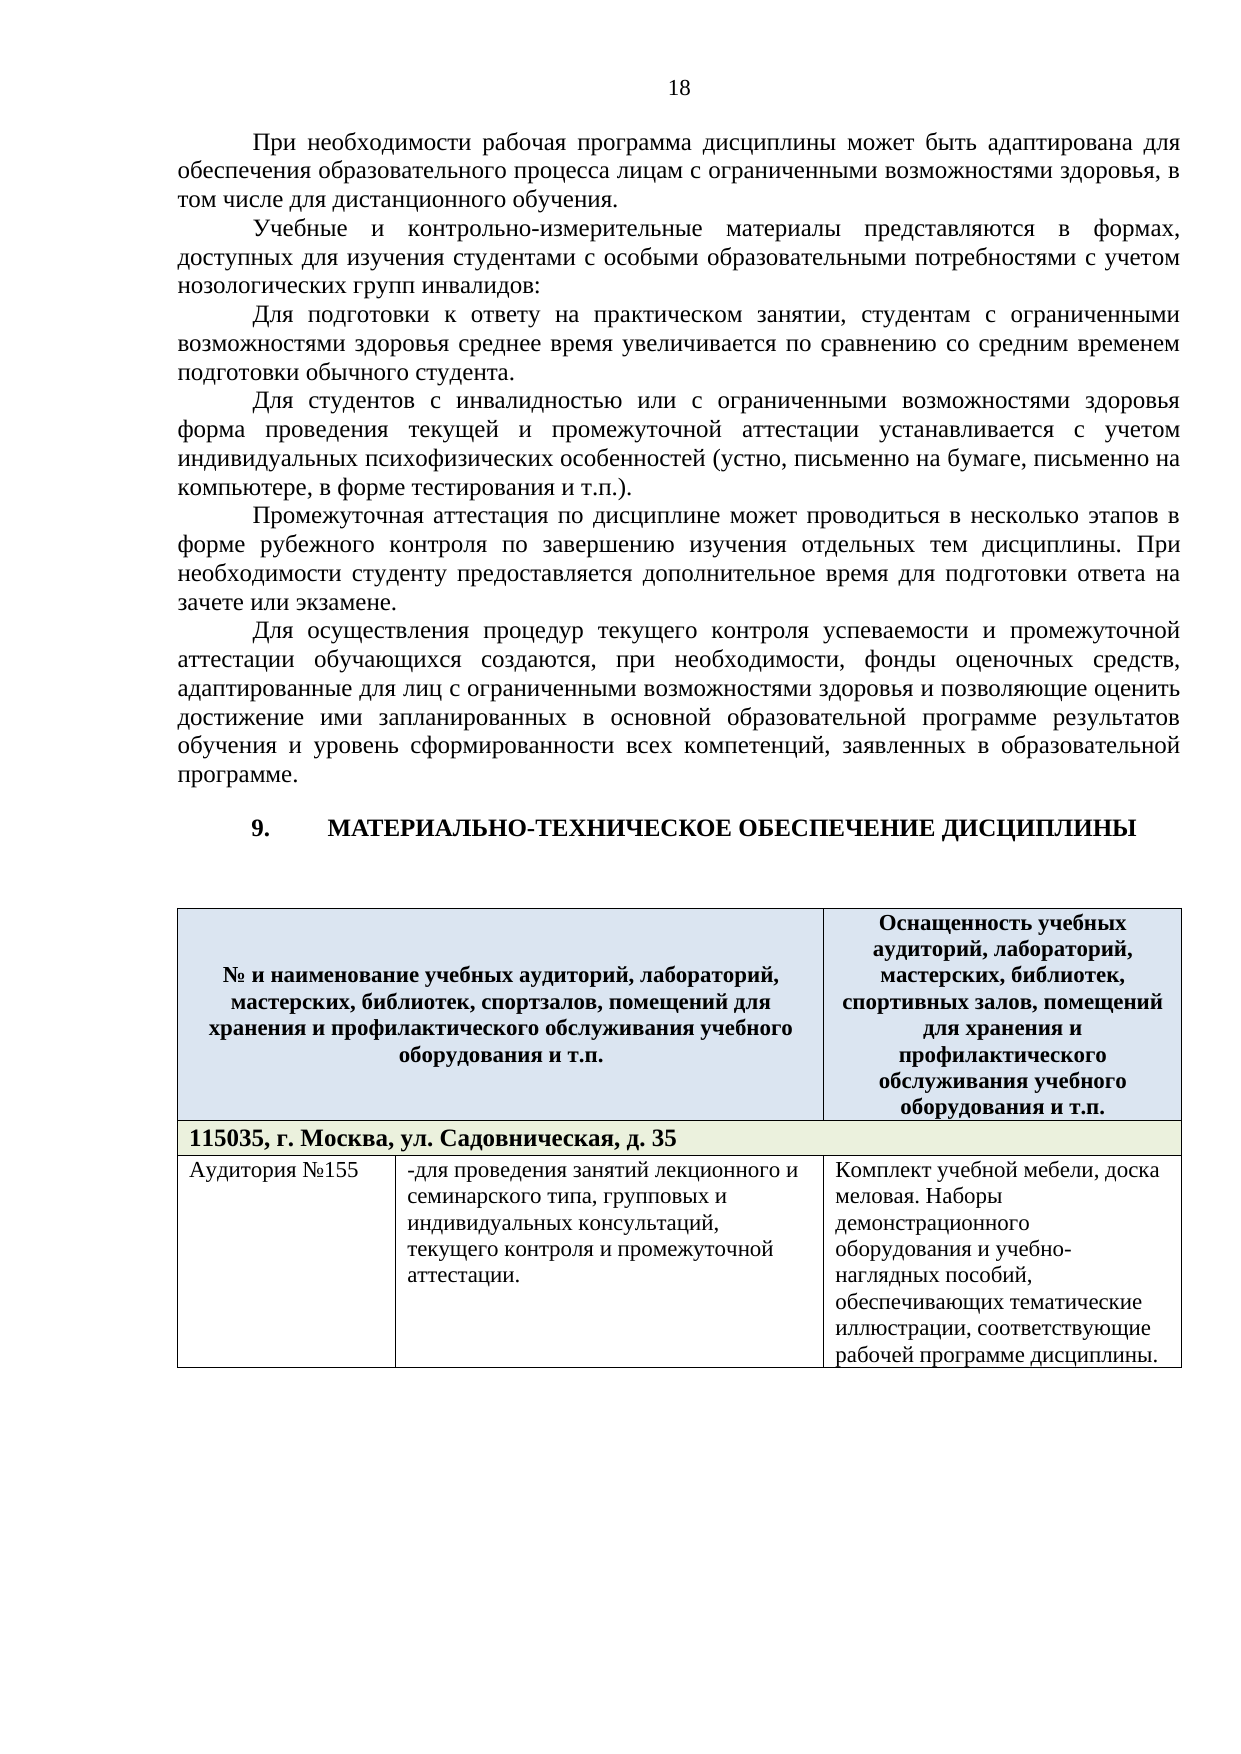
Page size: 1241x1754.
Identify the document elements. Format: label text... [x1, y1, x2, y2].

list Учебные и контрольно-измерительные материалы представляются в формах, доступных для изучения студентами с особыми образовательными потребностями с учетом нозологических групп инвалидов: [177, 213, 1181, 299]
table_cell Аудитория №155 [178, 1156, 395, 1367]
table_header № и наименование учебных аудиторий, лабораторий, мастерских, библиотек, спортзалов, помещений для хранения и профилактического обслуживания учебного оборудования и т.п. [178, 909, 823, 1120]
subtitle МАТЕРИАЛЬНО-ТЕХНИЧЕСКОЕ ОБЕСПЕЧЕНИЕ ДИСЦИПЛИНЫ [251, 813, 1181, 842]
table_header Оснащенность учебных аудиторий, лабораторий, мастерских, библиотек, спортивных залов, помещений для хранения и профилактического обслуживания учебного оборудования и т.п. [824, 909, 1181, 1120]
list Для осуществления процедур текущего контроля успеваемости и промежуточной аттестации обучающихся создаются, при необходимости, фонды оценочных средств, адаптированные для лиц с ограниченными возможностями здоровья и позволяющие оценить достижение ими запланированных в основной образовательной программе результатов обучения и уровень сформированности всех компетенций, заявленных в образовательной программе. [177, 615, 1181, 788]
table_cell 115035, г. Москва, ул. Садовническая, д. 35 [178, 1121, 1181, 1155]
list Промежуточная аттестация по дисциплине может проводиться в несколько этапов в форме рубежного контроля по завершению изучения отдельных тем дисциплины. При необходимости студенту предоставляется дополнительное время для подготовки ответа на зачете или экзамене. [177, 500, 1181, 615]
list При необходимости рабочая программа дисциплины может быть адаптирована для обеспечения образовательного процесса лицам с ограниченными возможностями здоровья, в том числе для дистанционного обучения. [177, 127, 1181, 213]
list Для студентов с инвалидностью или с ограниченными возможностями здоровья форма проведения текущей и промежуточной аттестации устанавливается с учетом индивидуальных психофизических особенностей (устно, письменно на бумаге, письменно на компьютере, в форме тестирования и т.п.). [177, 385, 1181, 500]
list Для подготовки к ответу на практическом занятии, студентам с ограниченными возможностями здоровья среднее время увеличивается по сравнению со средним временем подготовки обычного студента. [177, 299, 1181, 385]
table_cell Комплект учебной мебели, доска меловая. Наборы демонстрационного оборудования и учебно-наглядных пособий, обеспечивающих тематические иллюстрации, соответствующие рабочей программе дисциплины. [824, 1156, 1181, 1367]
table_cell -для проведения занятий лекционного и семинарского типа, групповых и индивидуальных консультаций, текущего контроля и промежуточной аттестации. [396, 1156, 823, 1367]
